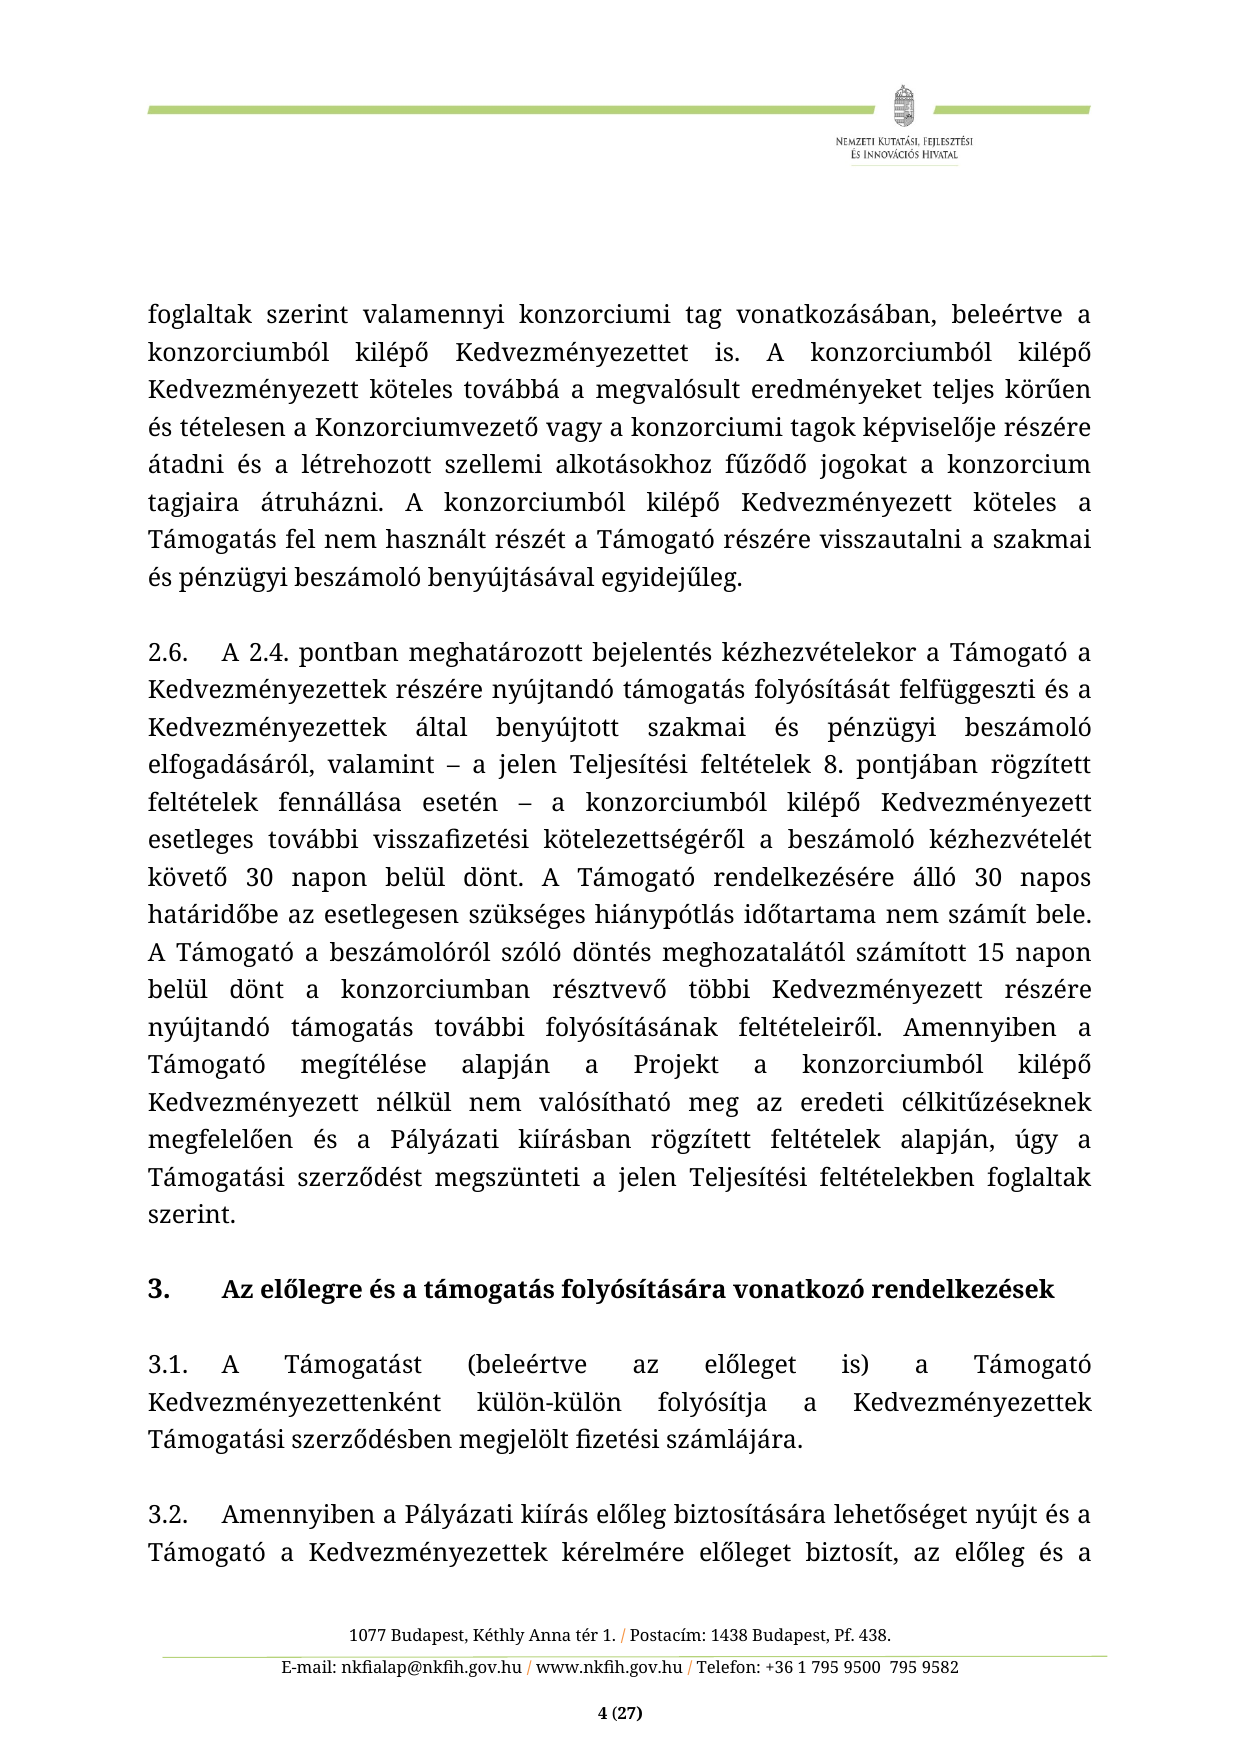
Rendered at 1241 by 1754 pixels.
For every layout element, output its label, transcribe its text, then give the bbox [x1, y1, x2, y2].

picture [146, 82, 1092, 168]
list Az előlegre és a támogatás folyósítására vonatkozó rendelkezések [148, 1269, 1093, 1306]
text 2.6. A 2.4. pontban meghatározott bejelentés kézhezvételekor a Támogató a Kedvezményezettek részére nyújtandó támogatás folyósítását felfüggeszti és a Kedvezményezettek által benyújtott szakmai és pénzügyi beszámoló elfogadásáról, valamint – a jelen Teljesítési feltételek 8. pontjában rögzített feltételek fennállása esetén – a konzorciumból kilépő Kedvezményezett esetleges további visszafizetési kötelezettségéről a beszámoló kézhezvételét követő 30 napon belül dönt. A Támogató rendelkezésére álló 30 napos határidőbe az esetlegesen szükséges hiánypótlás időtartama nem számít bele. A Támogató a beszámolóról szóló döntés meghozatalától számított 15 napon belül dönt a konzorciumban résztvevő többi Kedvezményezett részére nyújtandó támogatás további folyósításának feltételeiről. Amennyiben a Támogató megítélése alapján a Projekt a konzorciumból kilépő Kedvezményezett nélkül nem valósítható meg az eredeti célkitűzéseknek megfelelően és a Pályázati kiírásban rögzített feltételek alapján, úgy a Támogatási szerződést megszünteti a jelen Teljesítési feltételekben foglaltak szerint. [148, 631, 1093, 1231]
text 3.1. A Támogatást (beleértve az előleget is) a Támogató Kedvezményezettenként külön-külön folyósítja a Kedvezményezettek Támogatási szerződésben megjelölt fizetési számlájára. [148, 1344, 1093, 1456]
